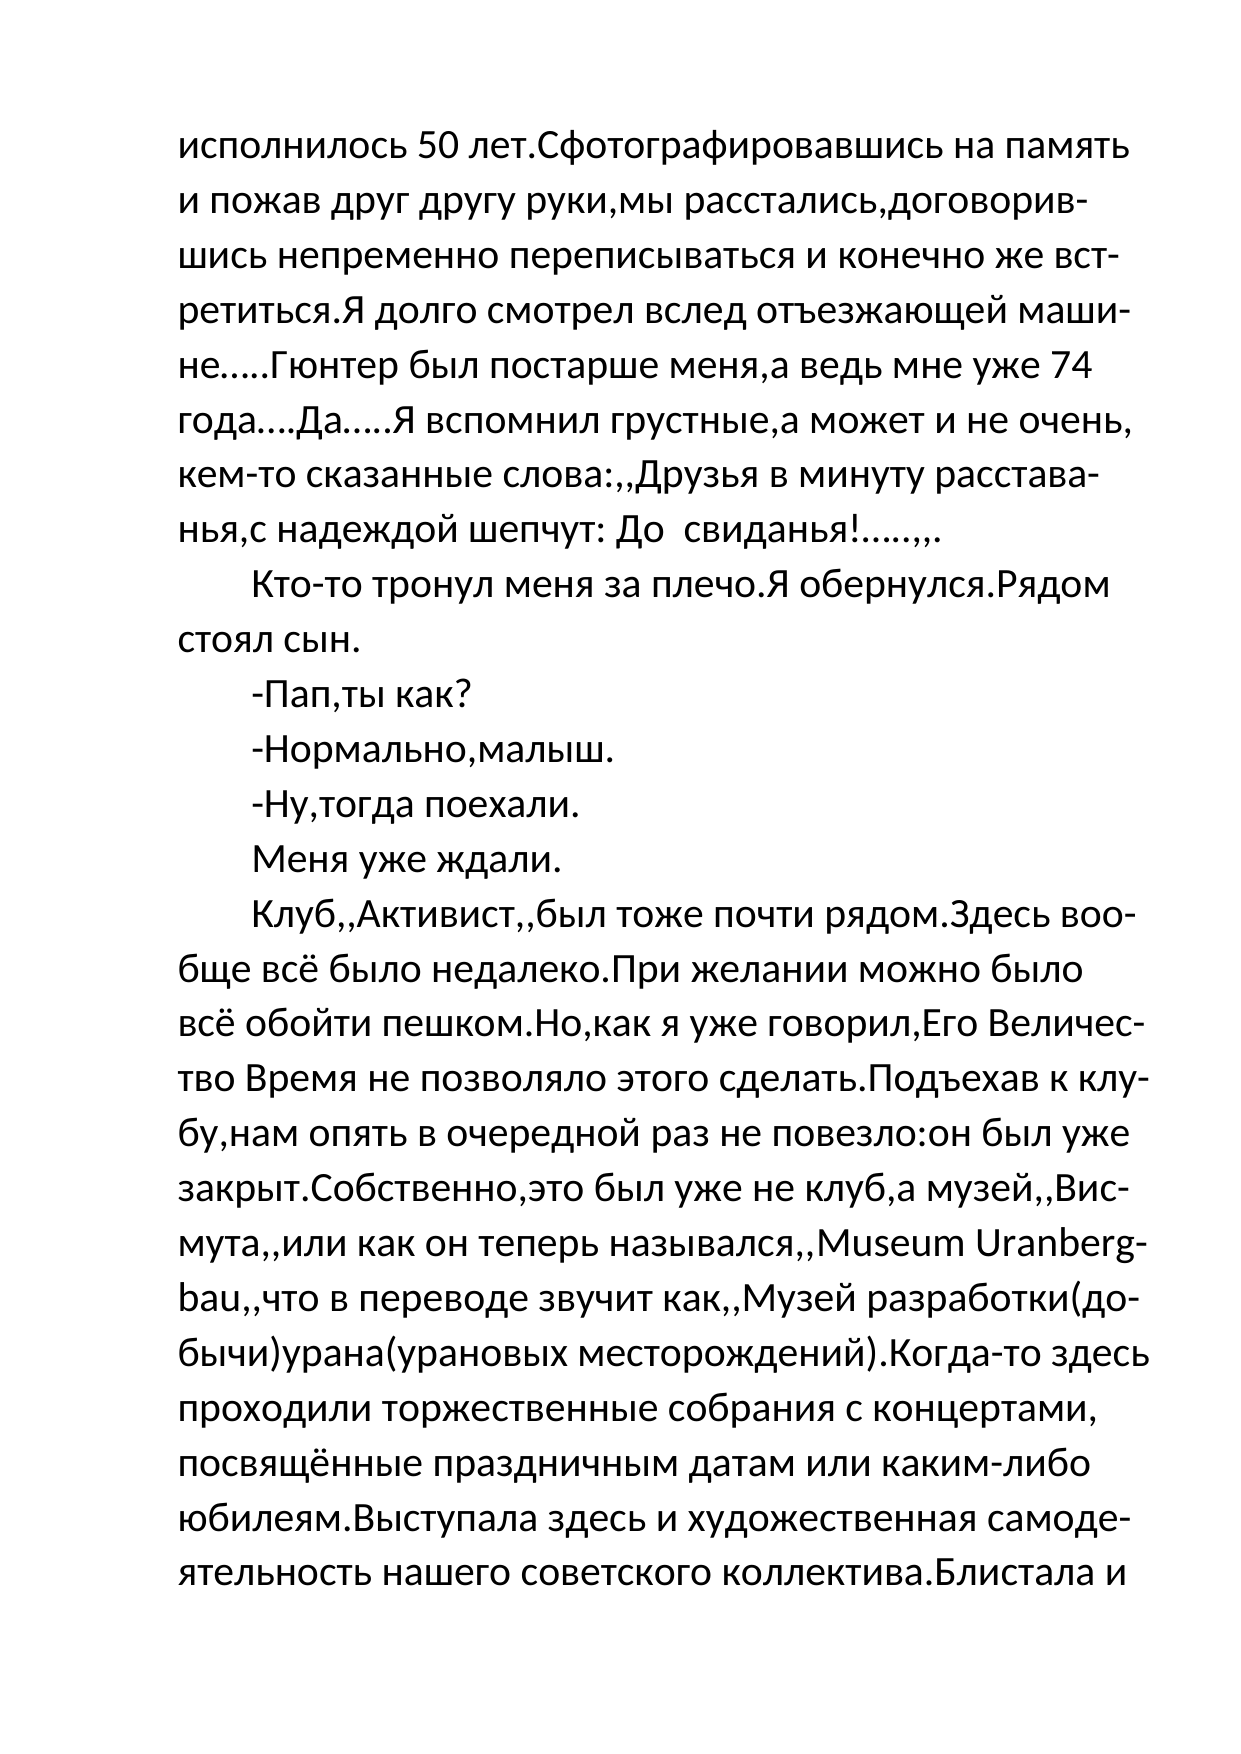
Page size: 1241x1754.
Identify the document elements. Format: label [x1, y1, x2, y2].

text [177, 118, 1152, 1596]
